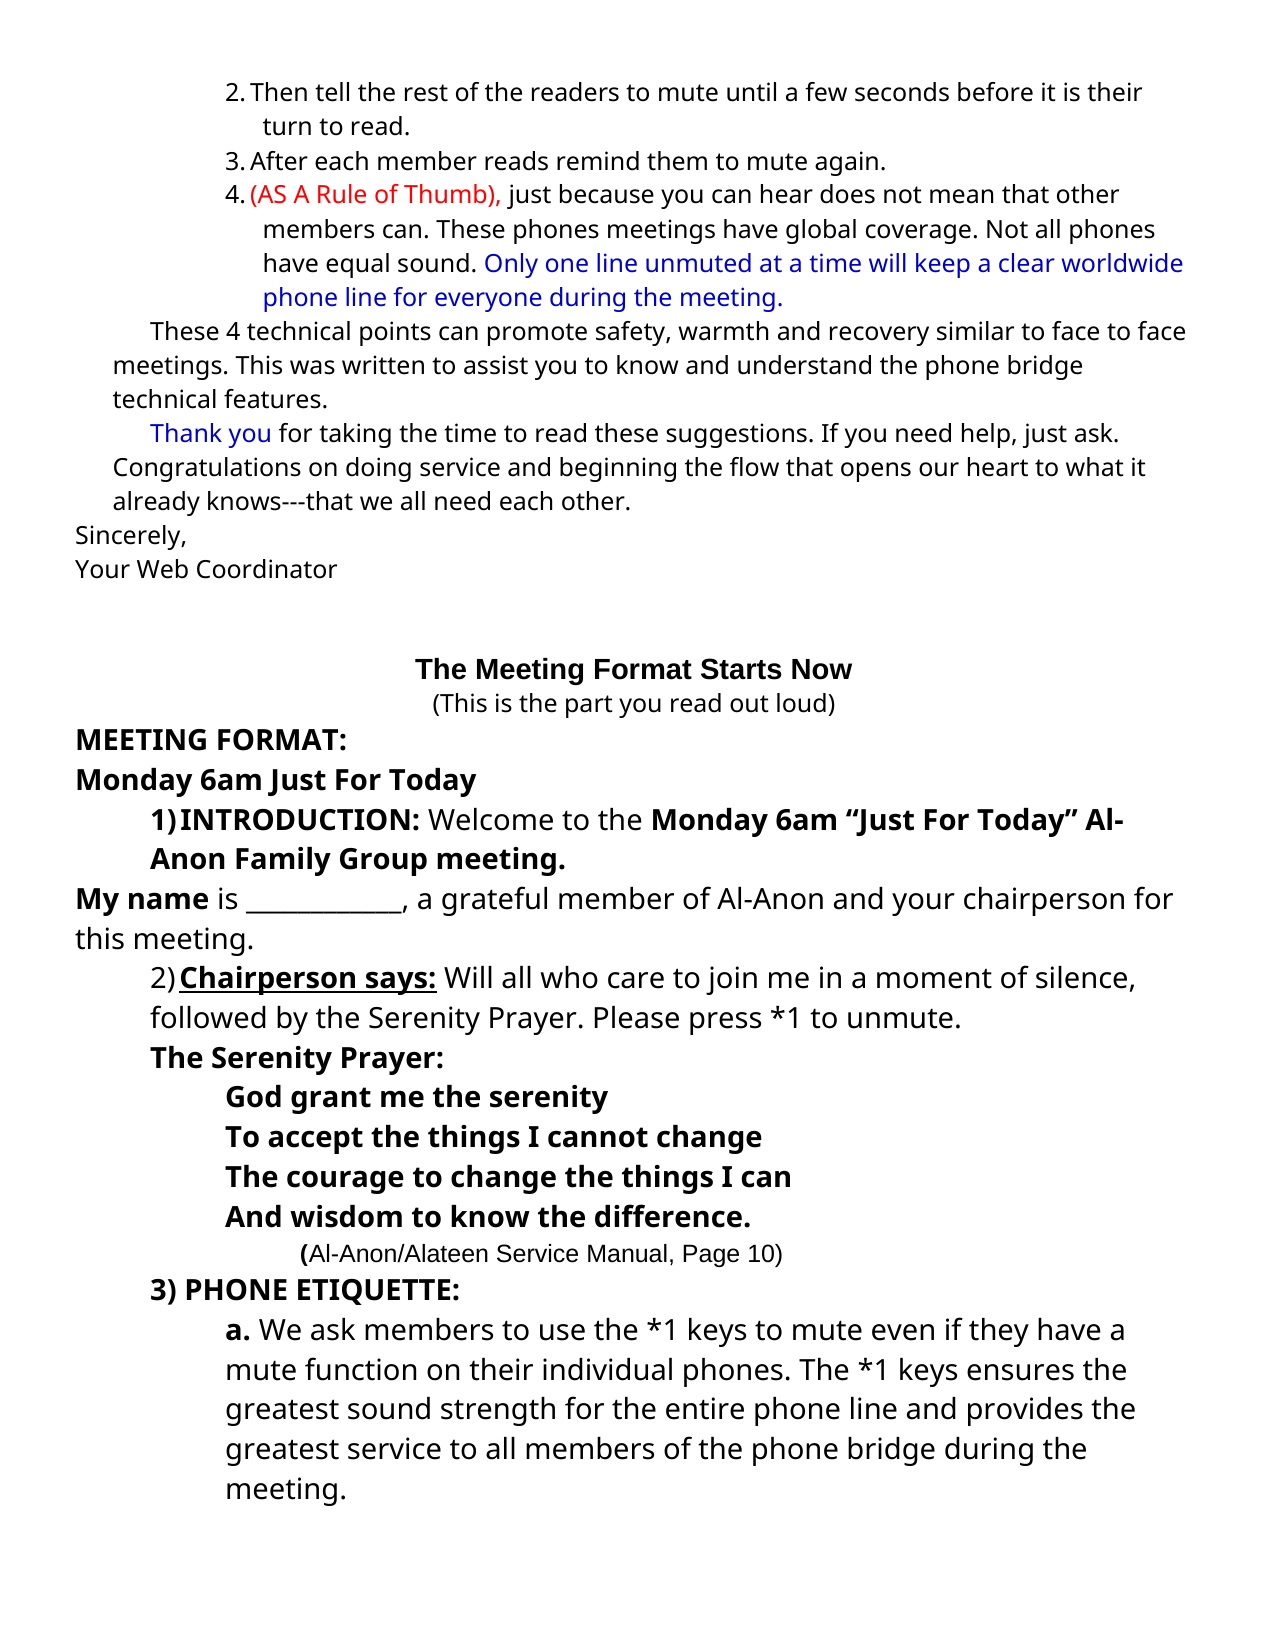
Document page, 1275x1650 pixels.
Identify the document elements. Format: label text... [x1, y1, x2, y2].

text (This is the part you read out loud) [75, 686, 1192, 719]
text Sincerely, [75, 518, 1192, 552]
text 3. After each member reads remind them to mute again. [225, 143, 1192, 177]
text Thank you for taking the time to read these suggestions. If you need help, just ask. Congratulations on doing service and beginning the flow that opens our heart to what it already knows---that we all need each other. [112, 416, 1192, 518]
text 2. Then tell the rest of the readers to mute until a few seconds before it is their turn to read. [225, 75, 1192, 143]
text 2) Chairperson says: Will all who care to join me in a moment of silence, followed by the Serenity Prayer. Please press *1 to unmute. [150, 958, 1192, 1037]
text 3) PHONE ETIQUETTE: [150, 1269, 1192, 1309]
text The Serenity Prayer: [150, 1037, 1192, 1077]
text To accept the things I cannot change [150, 1116, 1192, 1156]
text 4. (AS A Rule of Thumb), just because you can hear does not mean that other members can. These phones meetings have global coverage. Not all phones have equal sound. Only one line unmuted at a time will keep a clear worldwide phone line for everyone during the meeting. [225, 177, 1192, 313]
text Monday 6am Just For Today [75, 759, 1192, 799]
text God grant me the serenity [150, 1077, 1192, 1116]
text The Meeting Format Starts Now [75, 652, 1192, 686]
text And wisdom to know the difference. [150, 1196, 1192, 1236]
text 1) INTRODUCTION: Welcome to the Monday 6am “Just For Today” Al-Anon Family Group meeting. [150, 799, 1192, 878]
text My name is ____________, a grateful member of Al-Anon and your chairperson for this meeting. [75, 878, 1192, 958]
text These 4 technical points can promote safety, warmth and recovery similar to face to face meetings. This was written to assist you to know and understand the phone bridge technical features. [112, 313, 1192, 416]
text MEETING FORMAT: [75, 719, 1192, 759]
text (Al-Anon/Alateen Service Manual, Page 10) [225, 1236, 1192, 1269]
text a. We ask members to use the *1 keys to mute even if they have a mute function on their individual phones. The *1 keys ensures the greatest sound strength for the entire phone line and provides the greatest service to all members of the phone bridge during the meeting. [225, 1309, 1192, 1508]
text Your Web Coordinator [75, 552, 1192, 586]
text The courage to change the things I can [150, 1156, 1192, 1196]
